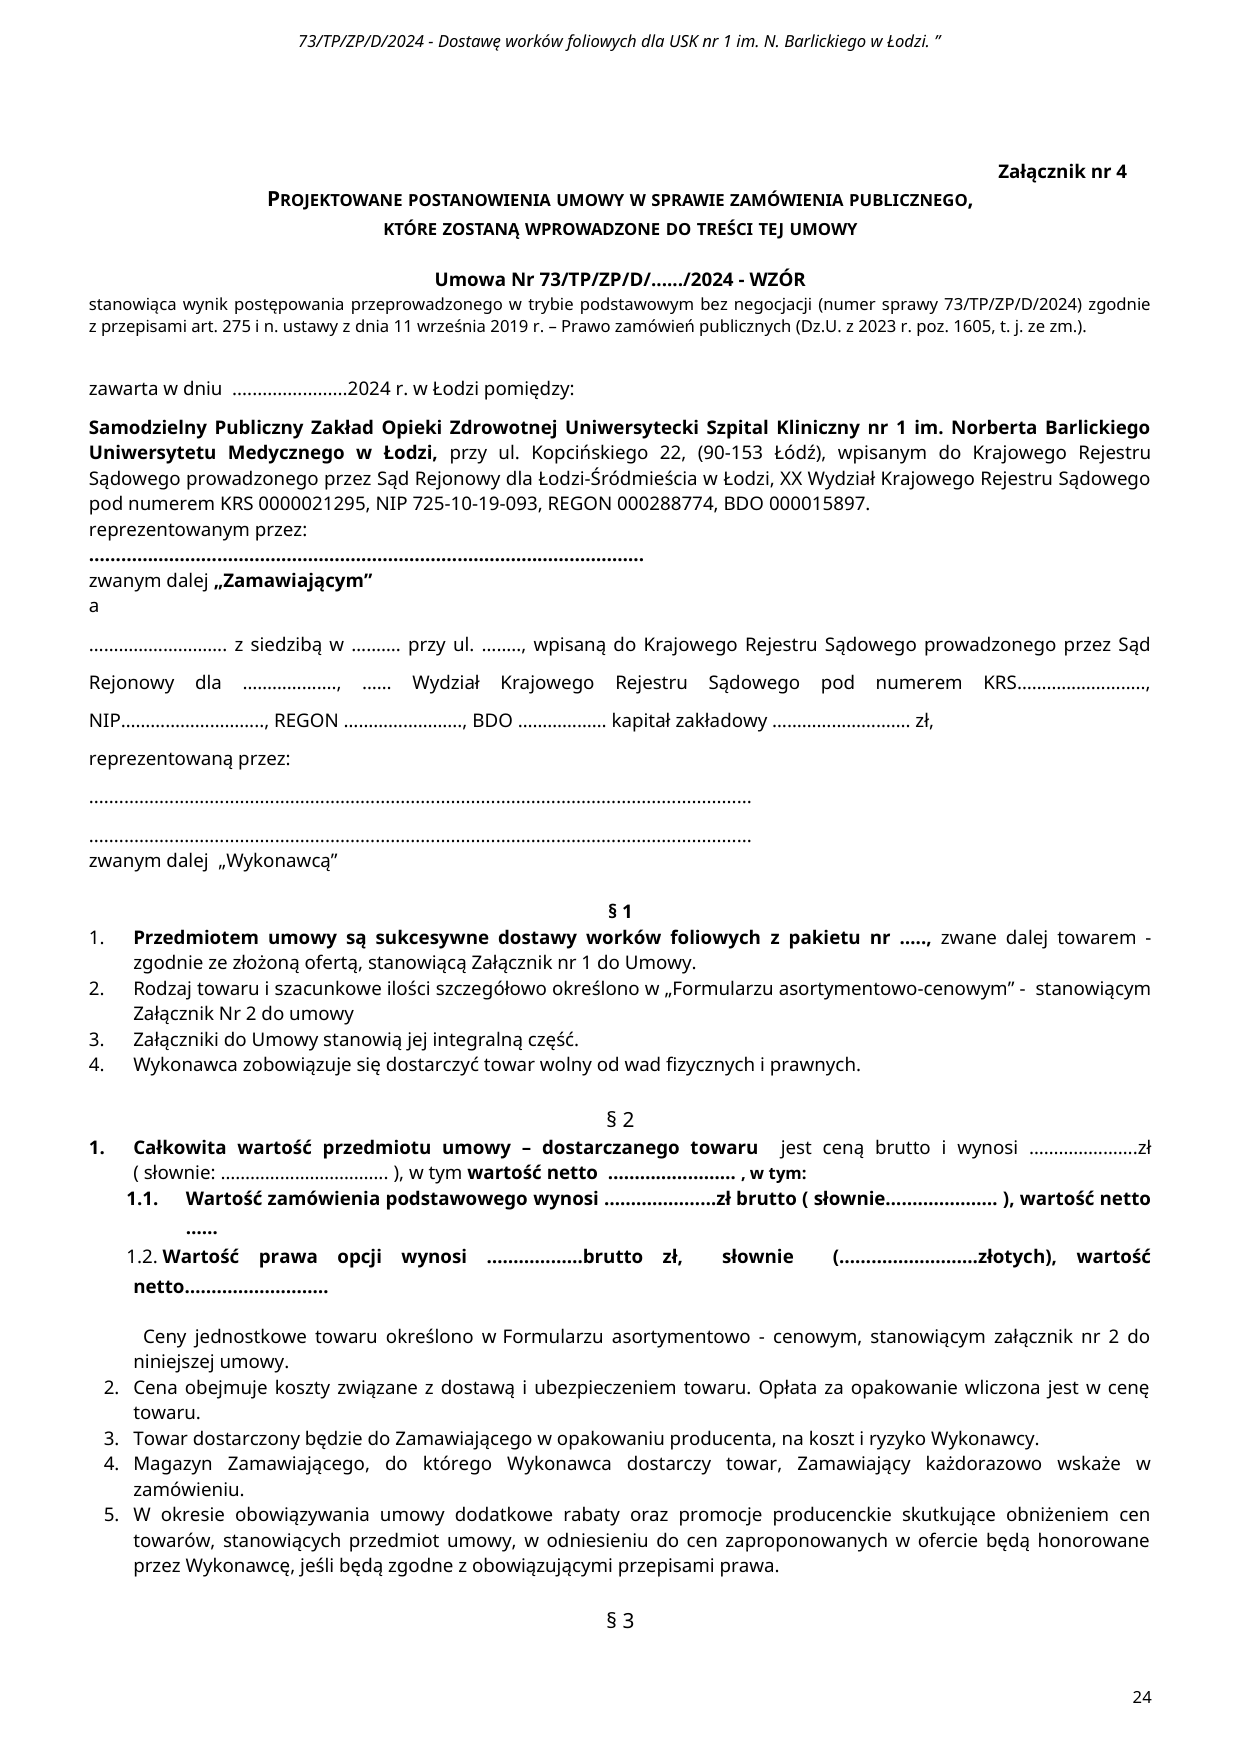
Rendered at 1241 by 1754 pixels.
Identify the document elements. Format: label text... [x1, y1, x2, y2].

text ………………………………………………………………………………………….. [89, 542, 1152, 567]
text Samodzielny Publiczny Zakład Opieki Zdrowotnej Uniwersytecki Szpital Kliniczny nr 1 im. Norberta Barlickiego Uniwersytetu Medycznego w Łodzi, przy ul. Kopcińskiego 22, (90-153 Łódź), wpisanym do Krajowego Rejestru Sądowego prowadzonego przez Sąd Rejonowy dla Łodzi-Śródmieścia w Łodzi, XX Wydział Krajowego Rejestru Sądowego pod numerem KRS 0000021295, NIP 725-10-19-093, REGON 000288774, BDO 000015897. [89, 414, 1152, 516]
list Całkowita wartość przedmiotu umowy – dostarczanego towaru jest ceną brutto i wynosi ………………….zł ( słownie: ……………………………. ), w tym wartość netto …………………… , w tym: [89, 1134, 1152, 1185]
text reprezentowanym przez: [89, 516, 1152, 542]
text reprezentowaną przez: [89, 746, 1152, 771]
text § 2 [89, 1106, 1152, 1134]
list Rodzaj towaru i szacunkowe ilości szczegółowo określono w „Formularzu asortymentowo-cenowym” - stanowiącym Załącznik Nr 2 do umowy [89, 975, 1152, 1026]
text a [89, 593, 1152, 618]
text .................................................................................................................................... [89, 784, 1152, 809]
text Załącznik nr 4 [900, 159, 1152, 184]
text .................................................................................................................................... [89, 822, 1152, 847]
text zwanym dalej „Wykonawcą” [89, 847, 1152, 873]
list Magazyn Zamawiającego, do którego Wykonawca dostarczy towar, Zamawiający każdorazowo wskaże w zamówieniu. [103, 1451, 1152, 1502]
text § 1 [89, 898, 1152, 924]
text które zostaną wprowadzone do treści tej umowy [89, 213, 1152, 241]
list Wartość zamówienia podstawowego wynosi …………………zł brutto ( słownie………………… ), wartość netto …… [126, 1185, 1152, 1240]
text zawarta w dniu .......................2024 r. w Łodzi pomiędzy: [89, 376, 1152, 401]
text ………………………. z siedzibą w ………. przy ul. …….., wpisaną do Krajowego Rejestru Sądowego prowadzonego przez Sąd Rejonowy dla ………………., …… Wydział Krajowego Rejestru Sądowego pod numerem KRS…………………….., NIP……………………….., REGON …………………..., BDO ……………… kapitał zakładowy ………………………. zł, [89, 631, 1152, 733]
text Projektowane postanowienia umowy w sprawie zamówienia publicznego, [89, 184, 1152, 213]
text stanowiąca wynik postępowania przeprowadzonego w trybie podstawowym bez negocjacji (numer sprawy 73/TP/ZP/D/2024) zgodnie z przepisami art. 275 i n. ustawy z dnia 11 września 2019 r. – Prawo zamówień publicznych (Dz.U. z 2023 r. poz. 1605, t. j. ze zm.). [89, 292, 1152, 337]
list W okresie obowiązywania umowy dodatkowe rabaty oraz promocje producenckie skutkujące obniżeniem cen towarów, stanowiących przedmiot umowy, w odniesieniu do cen zaproponowanych w ofercie będą honorowane przez Wykonawcę, jeśli będą zgodne z obowiązującymi przepisami prawa. [103, 1502, 1152, 1578]
list Cena obejmuje koszty związane z dostawą i ubezpieczeniem towaru. Opłata za opakowanie wliczona jest w cenę towaru. [103, 1374, 1152, 1425]
subtitle Umowa Nr 73/TP/ZP/D/....../2024 - WZÓR [89, 267, 1152, 292]
list Załączniki do Umowy stanowią jej integralną część. [89, 1026, 1152, 1052]
list Przedmiotem umowy są sukcesywne dostawy worków foliowych z pakietu nr ….., zwane dalej towarem - zgodnie ze złożoną ofertą, stanowiącą Załącznik nr 1 do Umowy. [89, 924, 1152, 975]
list Towar dostarczony będzie do Zamawiającego w opakowaniu producenta, na koszt i ryzyko Wykonawcy. [103, 1425, 1152, 1451]
text § 3 [89, 1607, 1152, 1635]
list Wykonawca zobowiązuje się dostarczyć towar wolny od wad fizycznych i prawnych. [89, 1052, 1152, 1077]
text Ceny jednostkowe towaru określono w Formularzu asortymentowo - cenowym, stanowiącym załącznik nr 2 do niniejszej umowy. [118, 1323, 1152, 1374]
list Wartość prawa opcji wynosi ………………brutto zł, słownie (……………………..złotych), wartość netto……………………… [126, 1244, 1152, 1298]
text zwanym dalej „Zamawiającym” [89, 567, 1152, 593]
